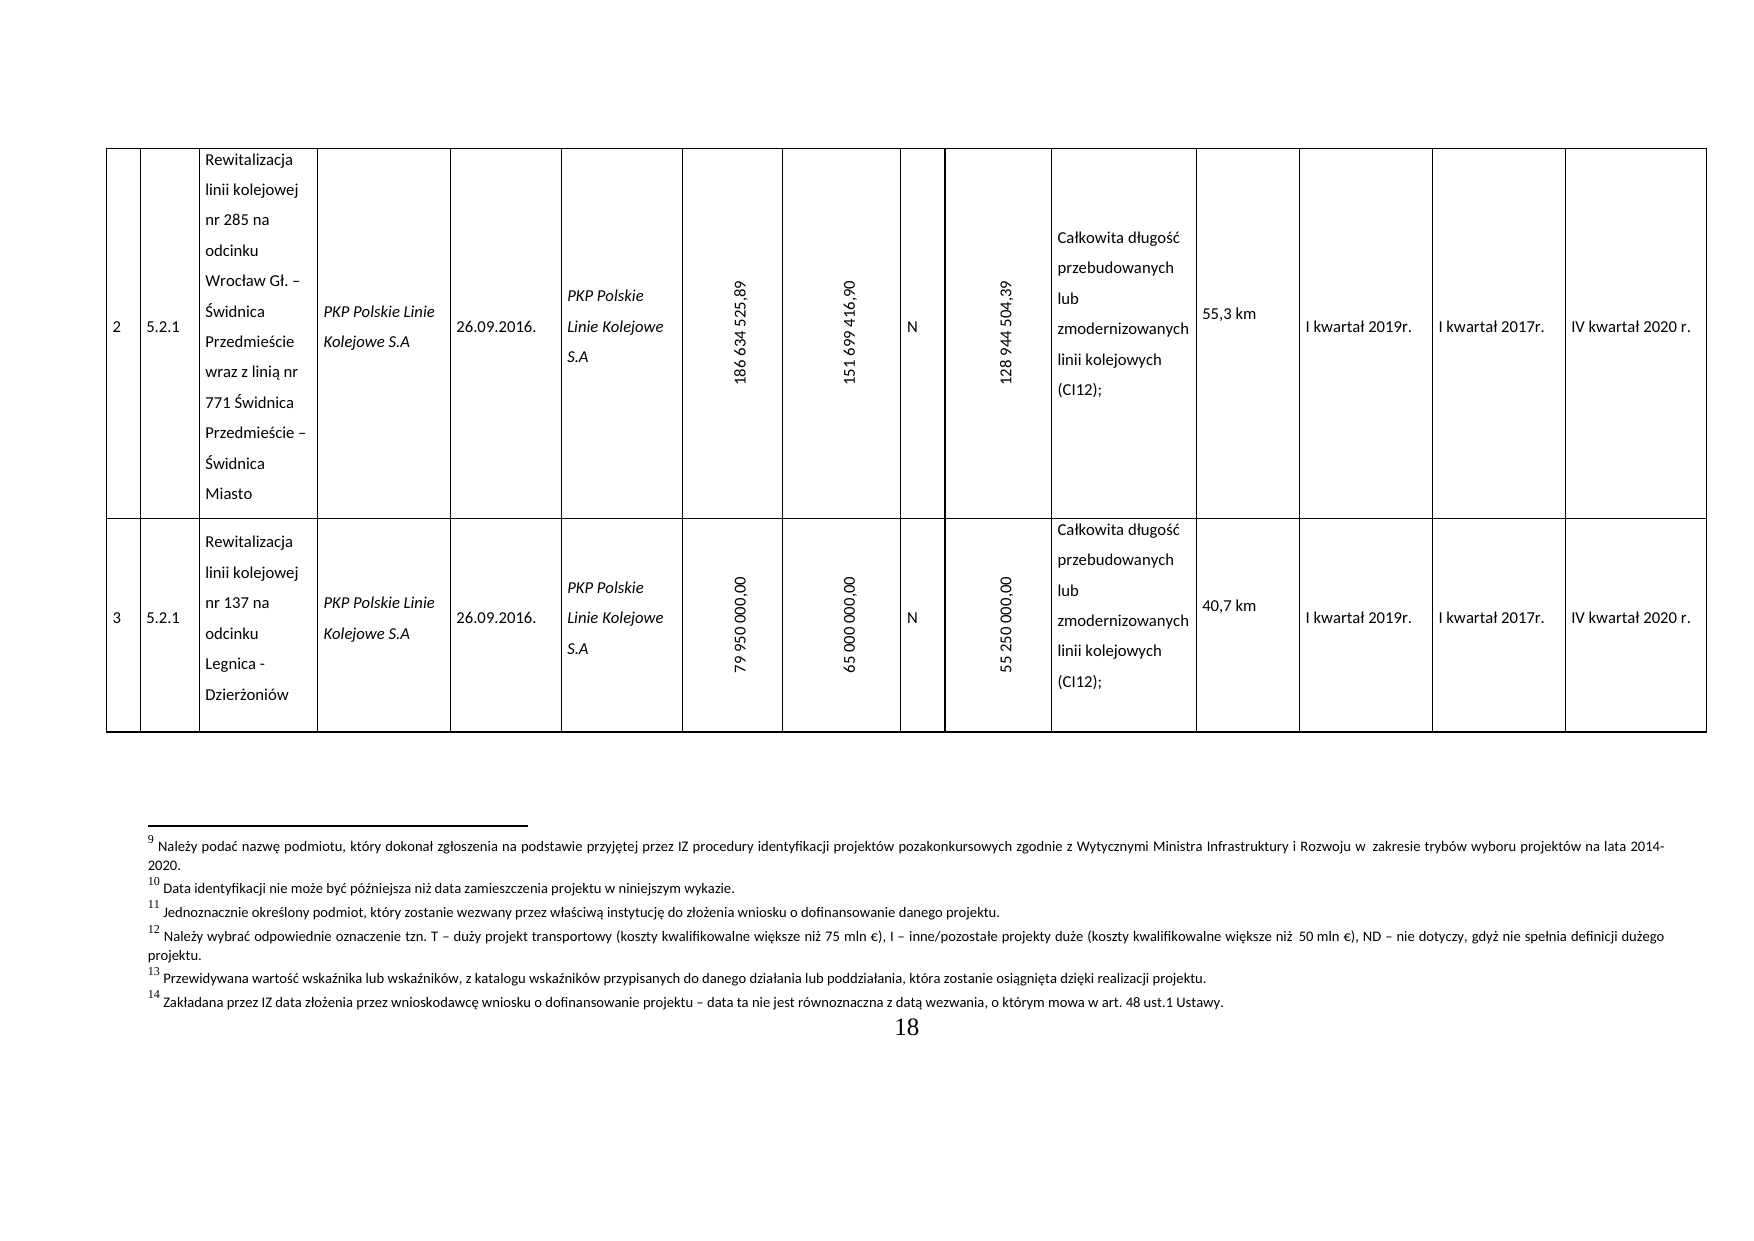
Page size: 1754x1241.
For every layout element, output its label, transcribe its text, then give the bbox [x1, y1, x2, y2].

table_cell IV kwartał 2020 r. [1566, 519, 1706, 731]
table_cell 79 950 000,00 [683, 519, 782, 731]
table_cell PKP Polskie Linie Kolejowe S.A [562, 149, 682, 518]
table_cell N [901, 149, 944, 518]
table_cell PKP Polskie Linie Kolejowe S.A [318, 519, 450, 731]
table_cell PKP Polskie Linie Kolejowe S.A [562, 519, 682, 731]
table_cell Całkowita długość przebudowanych lub zmodernizowanych linii kolejowych (CI12); [1052, 519, 1196, 731]
table_cell 55 250 000,00 [946, 519, 1051, 731]
table_cell Rewitalizacja linii kolejowej nr 285 na odcinku Wrocław Gł. – Świdnica Przedmieście wraz z linią nr 771 Świdnica Przedmieście – Świdnica Miasto [200, 149, 317, 518]
table_cell 3 [107, 519, 140, 731]
table_cell 65 000 000,00 [783, 519, 900, 731]
table_cell 55,3 km [1197, 149, 1299, 518]
table_cell 26.09.2016. [451, 519, 561, 731]
table_cell 151 699 416,90 [783, 149, 900, 518]
table_cell IV kwartał 2020 r. [1566, 149, 1706, 518]
table_cell 40,7 km [1197, 519, 1299, 731]
table_cell PKP Polskie Linie Kolejowe S.A [318, 149, 450, 518]
table_cell I kwartał 2019r. [1300, 149, 1432, 518]
table_cell Rewitalizacja linii kolejowej nr 137 na odcinku Legnica - Dzierżoniów [200, 519, 317, 731]
table_cell Całkowita długość przebudowanych lub zmodernizowanych linii kolejowych (CI12); [1052, 149, 1196, 518]
table_cell N [901, 519, 944, 731]
table_cell I kwartał 2017r. [1433, 149, 1565, 518]
table_cell 186 634 525,89 [683, 149, 782, 518]
table_cell 5.2.1 [141, 519, 199, 731]
table_cell I kwartał 2019r. [1300, 519, 1432, 731]
table_cell 128 944 504,39 [946, 149, 1051, 518]
table_cell I kwartał 2017r. [1433, 519, 1565, 731]
table_cell 5.2.1 [141, 149, 199, 518]
table_cell 2 [107, 149, 140, 518]
table_cell 26.09.2016. [451, 149, 561, 518]
